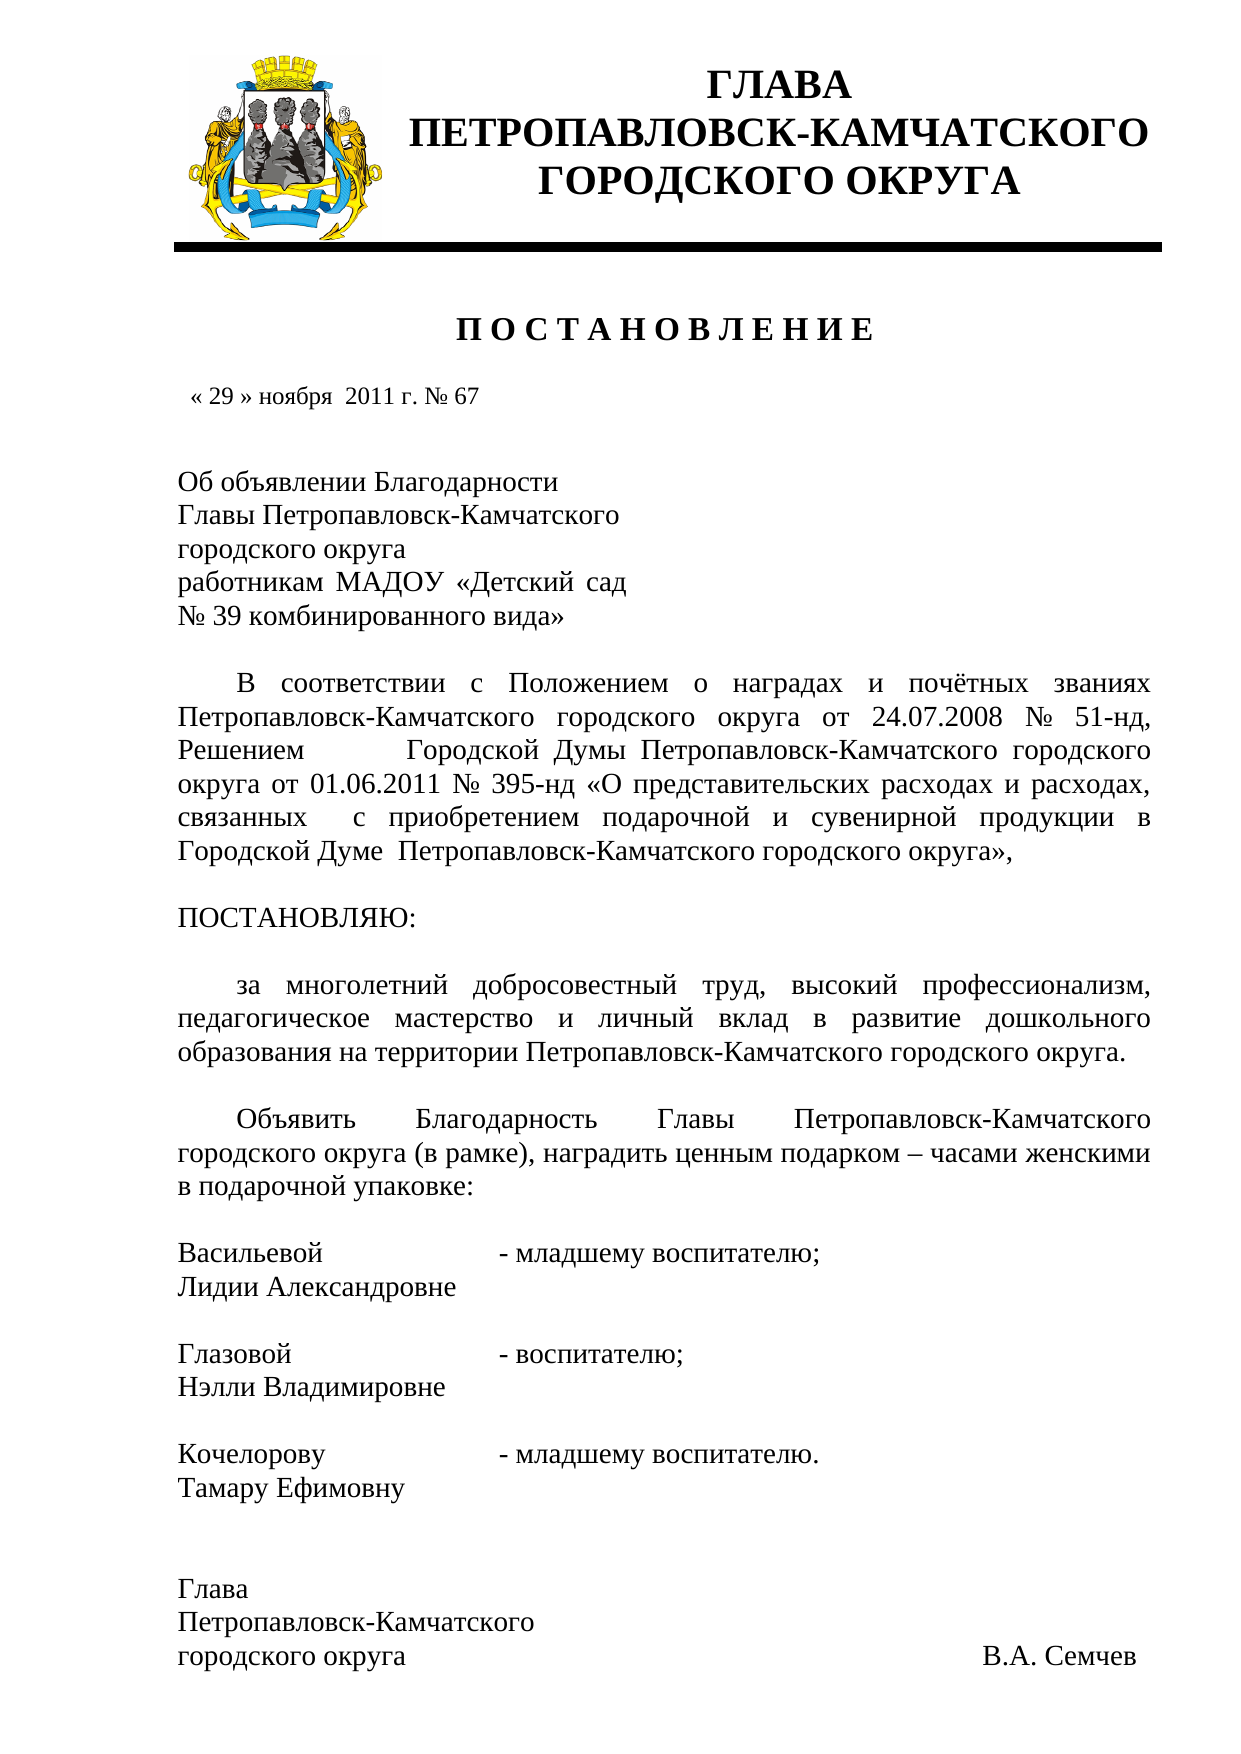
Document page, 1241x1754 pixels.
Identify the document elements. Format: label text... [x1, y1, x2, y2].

picture [188, 55, 383, 242]
text Объявить Благодарность Главы Петропавловск-Камчатского городского округа (в рамке), наградить ценным подарком – часами женскими в подарочной упаковке: [177, 1101, 1152, 1202]
table_cell Кочелорову Тамару Ефимовну [166, 1437, 487, 1504]
text П О С Т А Н О В Л Е Н И Е [177, 309, 1152, 347]
table_cell - воспитателю; [487, 1336, 1152, 1437]
table_cell Глазовой Нэлли Владимировне [166, 1336, 487, 1437]
table_header [177, 44, 395, 242]
text за многолетний добросовестный труд, высокий профессионализм, педагогическое мастерство и личный вклад в развитие дошкольного образования на территории Петропавловск-Камчатского городского округа. [177, 967, 1152, 1068]
table_header Васильевой Лидии Александровне [166, 1235, 487, 1336]
table_header - младшему воспитателю; [487, 1235, 1152, 1336]
table_cell - младшему воспитателю. [487, 1437, 1152, 1504]
table_header « 29 » ноября 2011 г. № 67 [166, 381, 650, 430]
text городского округа В.А. Семчев [177, 1638, 1152, 1671]
table_cell [177, 242, 1163, 276]
text ПОСТАНОВЛЯЮ: [177, 900, 1152, 933]
table_header ГЛАВА ПЕТРОПАВЛОВСК-КАМЧАТСКОГО ГОРОДСКОГО ОКРУГА [395, 44, 1163, 242]
text Глава [177, 1571, 1152, 1604]
text Петропавловск-Камчатского [177, 1604, 1152, 1638]
table_header Об объявлении Благодарности Главы Петропавловск-Камчатского городского округа работникам МАДОУ «Детский сад № 39 комбинированного вида» [166, 464, 638, 632]
text В соответствии с Положением о наградах и почётных званиях Петропавловск-Камчатского городского округа от 24.07.2008 № 51-нд, Решением Городской Думы Петропавловск-Камчатского городского округа от 01.06.2011 № 395-нд «О представительских расходах и расходах, связанных с приобретением подарочной и сувенирной продукции в Городской Думе Петропавловск-Камчатского городского округа», [177, 665, 1152, 866]
